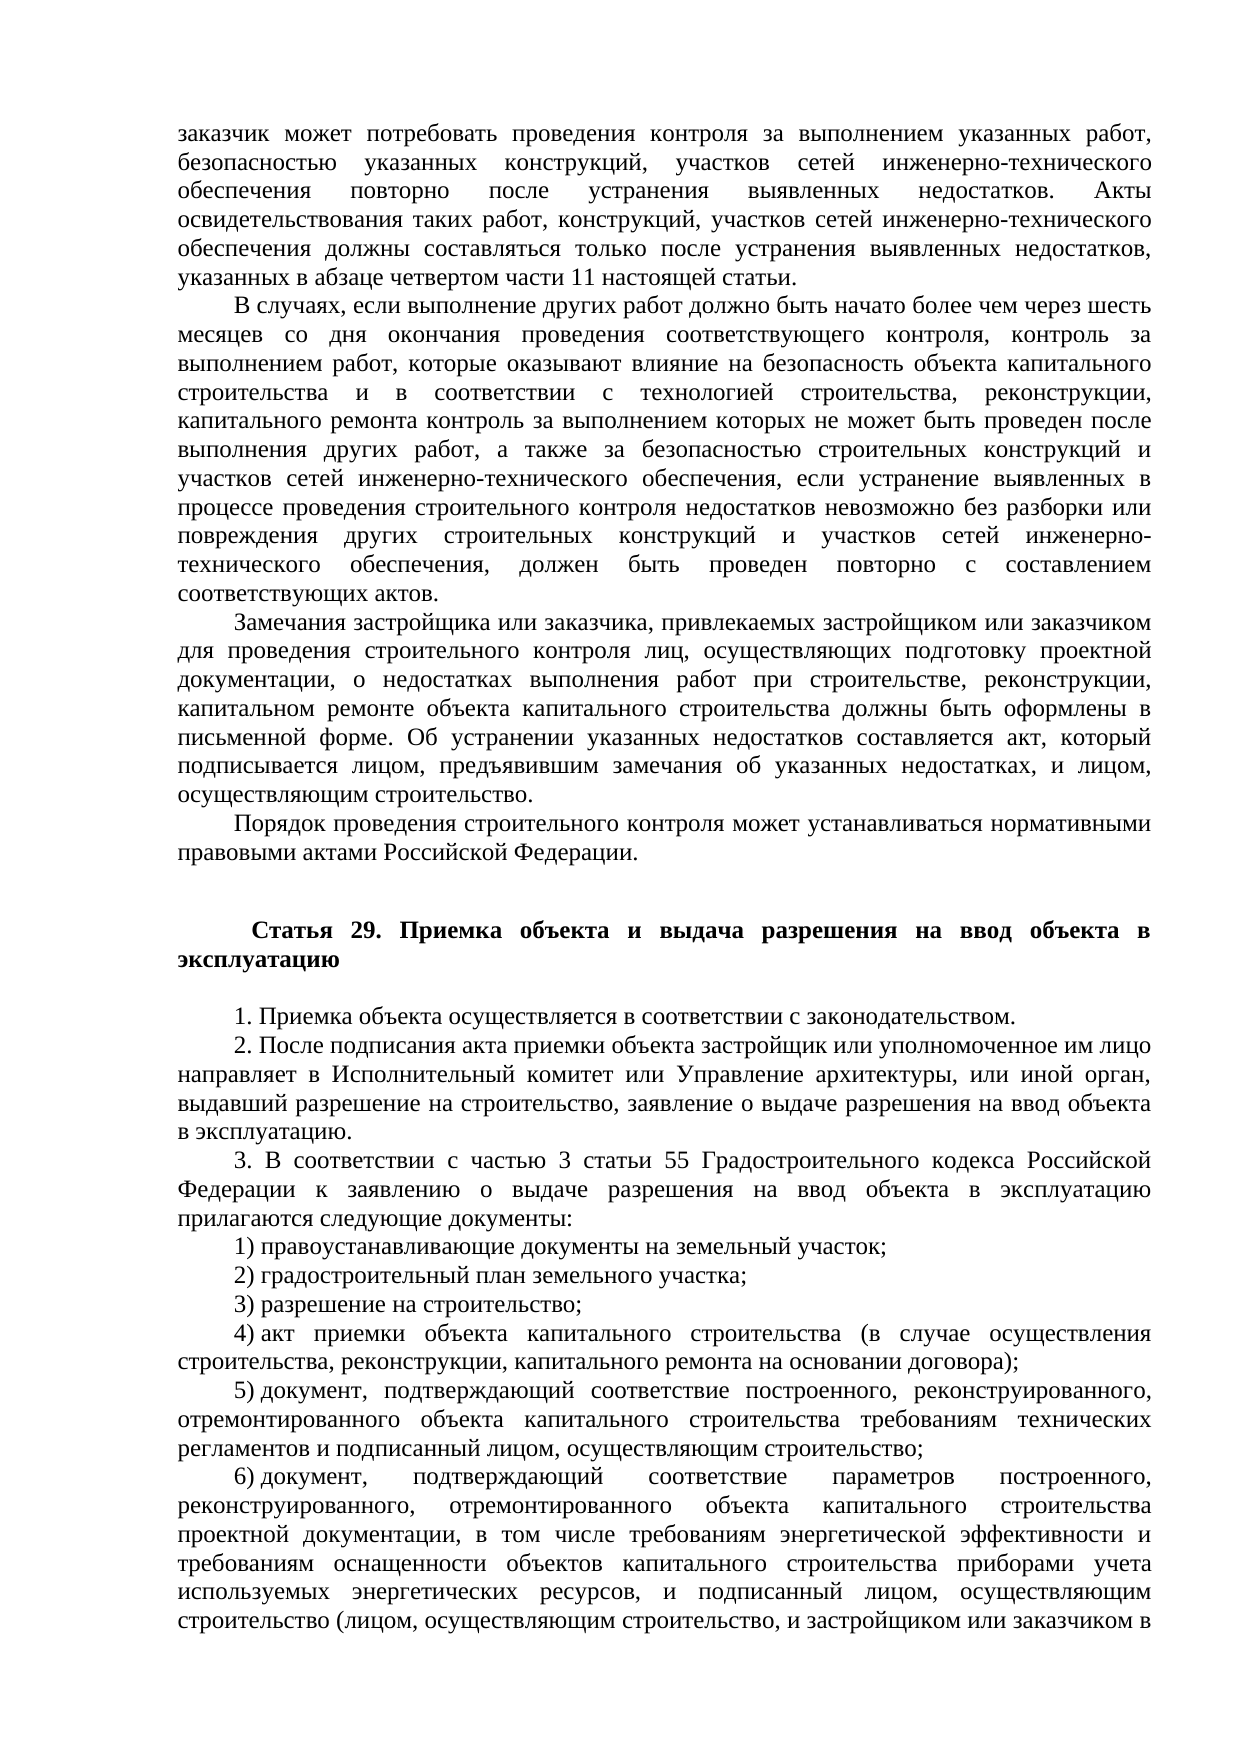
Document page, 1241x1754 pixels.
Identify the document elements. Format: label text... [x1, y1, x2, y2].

text 1) правоустанавливающие документы на земельный участок; [177, 1231, 1152, 1260]
text Замечания застройщика или заказчика, привлекаемых застройщиком или заказчиком для проведения строительного контроля лиц, осуществляющих подготовку проектной документации, о недостатках выполнения работ при строительстве, реконструкции, капитальном ремонте объекта капитального строительства должны быть оформлены в письменной форме. Об устранении указанных недостатков составляется акт, который подписывается лицом, предъявившим замечания об указанных недостатках, и лицом, осуществляющим строительство. [177, 607, 1152, 808]
text В случаях, если выполнение других работ должно быть начато более чем через шесть месяцев со дня окончания проведения соответствующего контроля, контроль за выполнением работ, которые оказывают влияние на безопасность объекта капитального строительства и в соответствии с технологией строительства, реконструкции, капитального ремонта контроль за выполнением которых не может быть проведен после выполнения других работ, а также за безопасностью строительных конструкций и участков сетей инженерно-технического обеспечения, если устранение выявленных в процессе проведения строительного контроля недостатков невозможно без разборки или повреждения других строительных конструкций и участков сетей инженерно-технического обеспечения, должен быть проведен повторно с составлением соответствующих актов. [177, 291, 1152, 607]
text 5) документ, подтверждающий соответствие построенного, реконструированного, отремонтированного объекта капитального строительства требованиям технических регламентов и подписанный лицом, осуществляющим строительство; [177, 1375, 1152, 1461]
text Статья 29. Приемка объекта и выдача разрешения на ввод объекта в эксплуатацию [177, 915, 1152, 973]
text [177, 1461, 1152, 1634]
text 1. Приемка объекта осуществляется в соответствии с законодательством. [177, 1001, 1152, 1030]
text 3. В соответствии с частью 3 статьи 55 Градостроительного кодекса Российской Федерации к заявлению о выдаче разрешения на ввод объекта в эксплуатацию прилагаются следующие документы: [177, 1145, 1152, 1231]
text 2. После подписания акта приемки объекта застройщик или уполномоченное им лицо направляет в Исполнительный комитет или Управление архитектуры, или иной орган, выдавший разрешение на строительство, заявление о выдаче разрешения на ввод объекта в эксплуатацию. [177, 1030, 1152, 1145]
text 4) акт приемки объекта капитального строительства (в случае осуществления строительства, реконструкции, капитального ремонта на основании договора); [177, 1318, 1152, 1375]
text Порядок проведения строительного контроля может устанавливаться нормативными правовыми актами Российской Федерации. [177, 808, 1152, 866]
text 2) градостроительный план земельного участка; [177, 1260, 1152, 1289]
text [177, 118, 1152, 291]
text 3) разрешение на строительство; [177, 1289, 1152, 1318]
